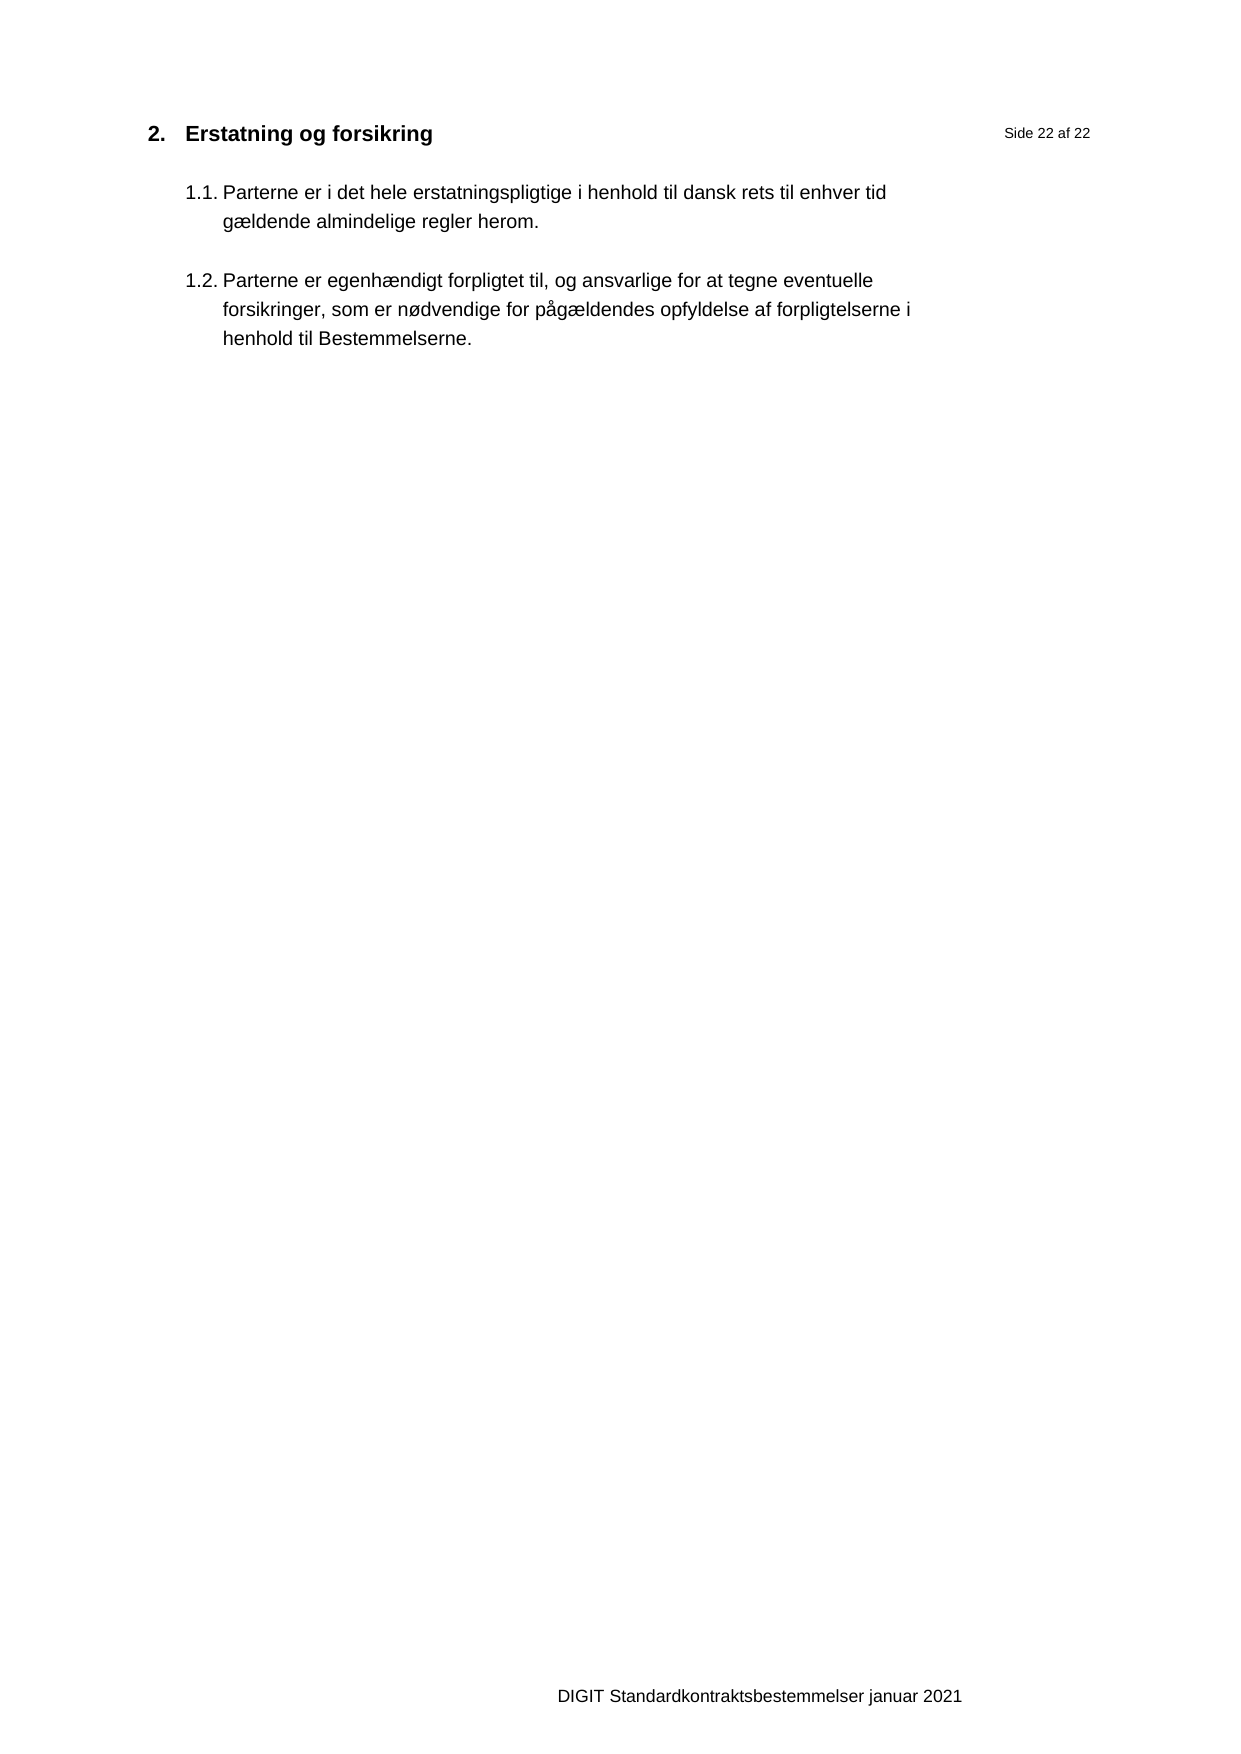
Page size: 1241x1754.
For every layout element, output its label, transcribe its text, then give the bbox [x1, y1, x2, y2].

list Erstatning og forsikring [148, 118, 963, 147]
list Parterne er i det hele erstatningspligtige i henhold til dansk rets til enhver tid gældende almindelige regler herom. [185, 176, 963, 235]
list Parterne er egenhændigt forpligtet til, og ansvarlige for at tegne eventuelle forsikringer, som er nødvendige for pågældendes opfyldelse af forpligtelserne i henhold til Bestemmelserne. [185, 264, 963, 351]
